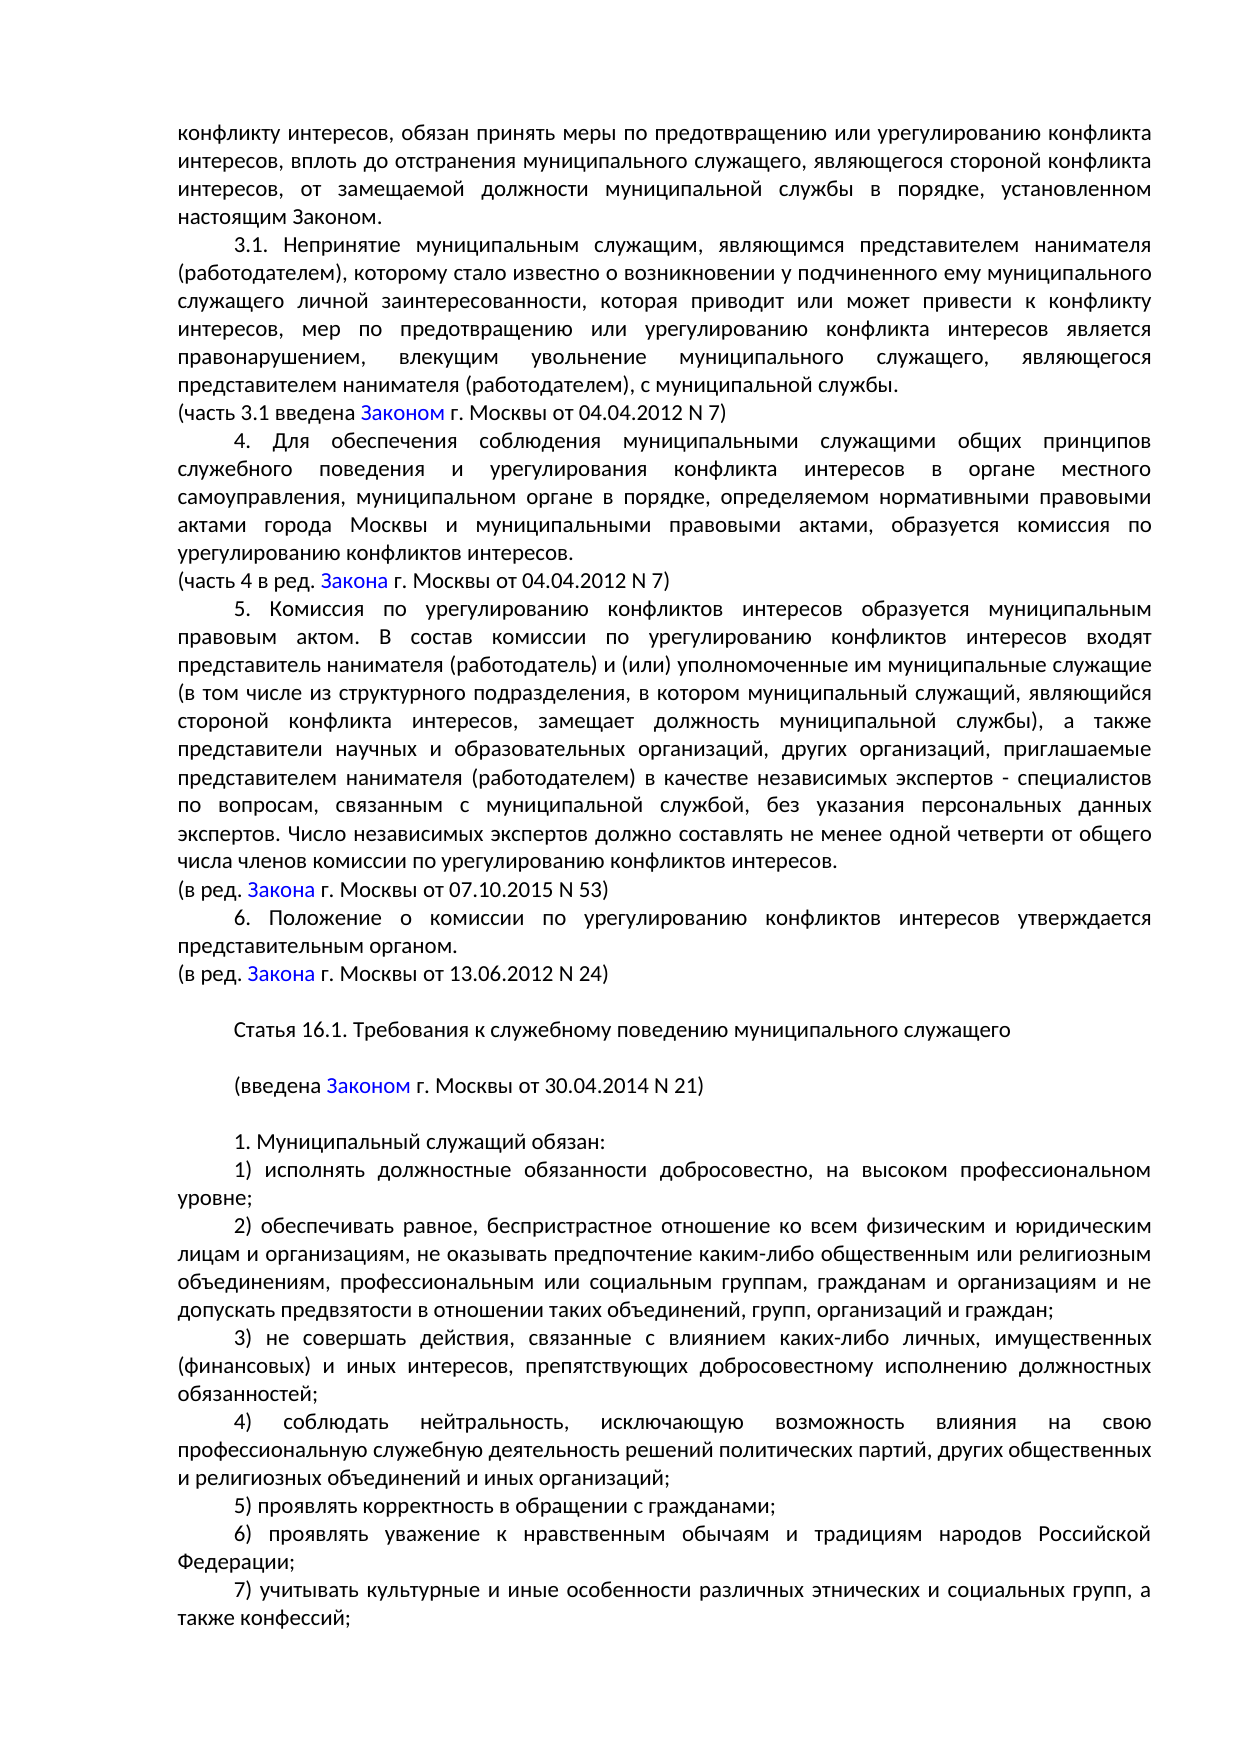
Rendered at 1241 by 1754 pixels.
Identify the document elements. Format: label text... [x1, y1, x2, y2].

text 5) проявлять корректность в обращении с гражданами; [177, 1491, 1152, 1519]
text 6. Положение о комиссии по урегулированию конфликтов интересов утверждается представительным органом. [177, 903, 1152, 959]
text (часть 4 в ред. Закона г. Москвы от 04.04.2012 N 7) [177, 566, 1152, 594]
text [177, 118, 1152, 230]
text 2) обеспечивать равное, беспристрастное отношение ко всем физическим и юридическим лицам и организациям, не оказывать предпочтение каким-либо общественным или религиозным объединениям, профессиональным или социальным группам, гражданам и организациям и не допускать предвзятости в отношении таких объединений, групп, организаций и граждан; [177, 1211, 1152, 1323]
text Статья 16.1. Требования к служебному поведению муниципального служащего [177, 1015, 1152, 1043]
text (в ред. Закона г. Москвы от 07.10.2015 N 53) [177, 875, 1152, 903]
text 1. Муниципальный служащий обязан: [177, 1127, 1152, 1155]
text 7) учитывать культурные и иные особенности различных этнических и социальных групп, а также конфессий; [177, 1575, 1152, 1631]
text 3) не совершать действия, связанные с влиянием каких-либо личных, имущественных (финансовых) и иных интересов, препятствующих добросовестному исполнению должностных обязанностей; [177, 1323, 1152, 1407]
text (введена Законом г. Москвы от 30.04.2014 N 21) [177, 1071, 1152, 1099]
text 1) исполнять должностные обязанности добросовестно, на высоком профессиональном уровне; [177, 1155, 1152, 1211]
text 6) проявлять уважение к нравственным обычаям и традициям народов Российской Федерации; [177, 1519, 1152, 1575]
text (в ред. Закона г. Москвы от 13.06.2012 N 24) [177, 959, 1152, 987]
text 3.1. Непринятие муниципальным служащим, являющимся представителем нанимателя (работодателем), которому стало известно о возникновении у подчиненного ему муниципального служащего личной заинтересованности, которая приводит или может привести к конфликту интересов, мер по предотвращению или урегулированию конфликта интересов является правонарушением, влекущим увольнение муниципального служащего, являющегося представителем нанимателя (работодателем), с муниципальной службы. [177, 230, 1152, 398]
text 4) соблюдать нейтральность, исключающую возможность влияния на свою профессиональную служебную деятельность решений политических партий, других общественных и религиозных объединений и иных организаций; [177, 1407, 1152, 1491]
text 4. Для обеспечения соблюдения муниципальными служащими общих принципов служебного поведения и урегулирования конфликта интересов в органе местного самоуправления, муниципальном органе в порядке, определяемом нормативными правовыми актами города Москвы и муниципальными правовыми актами, образуется комиссия по урегулированию конфликтов интересов. [177, 426, 1152, 566]
text 5. Комиссия по урегулированию конфликтов интересов образуется муниципальным правовым актом. В состав комиссии по урегулированию конфликтов интересов входят представитель нанимателя (работодатель) и (или) уполномоченные им муниципальные служащие (в том числе из структурного подразделения, в котором муниципальный служащий, являющийся стороной конфликта интересов, замещает должность муниципальной службы), а также представители научных и образовательных организаций, других организаций, приглашаемые представителем нанимателя (работодателем) в качестве независимых экспертов - специалистов по вопросам, связанным с муниципальной службой, без указания персональных данных экспертов. Число независимых экспертов должно составлять не менее одной четверти от общего числа членов комиссии по урегулированию конфликтов интересов. [177, 594, 1152, 875]
text (часть 3.1 введена Законом г. Москвы от 04.04.2012 N 7) [177, 398, 1152, 426]
